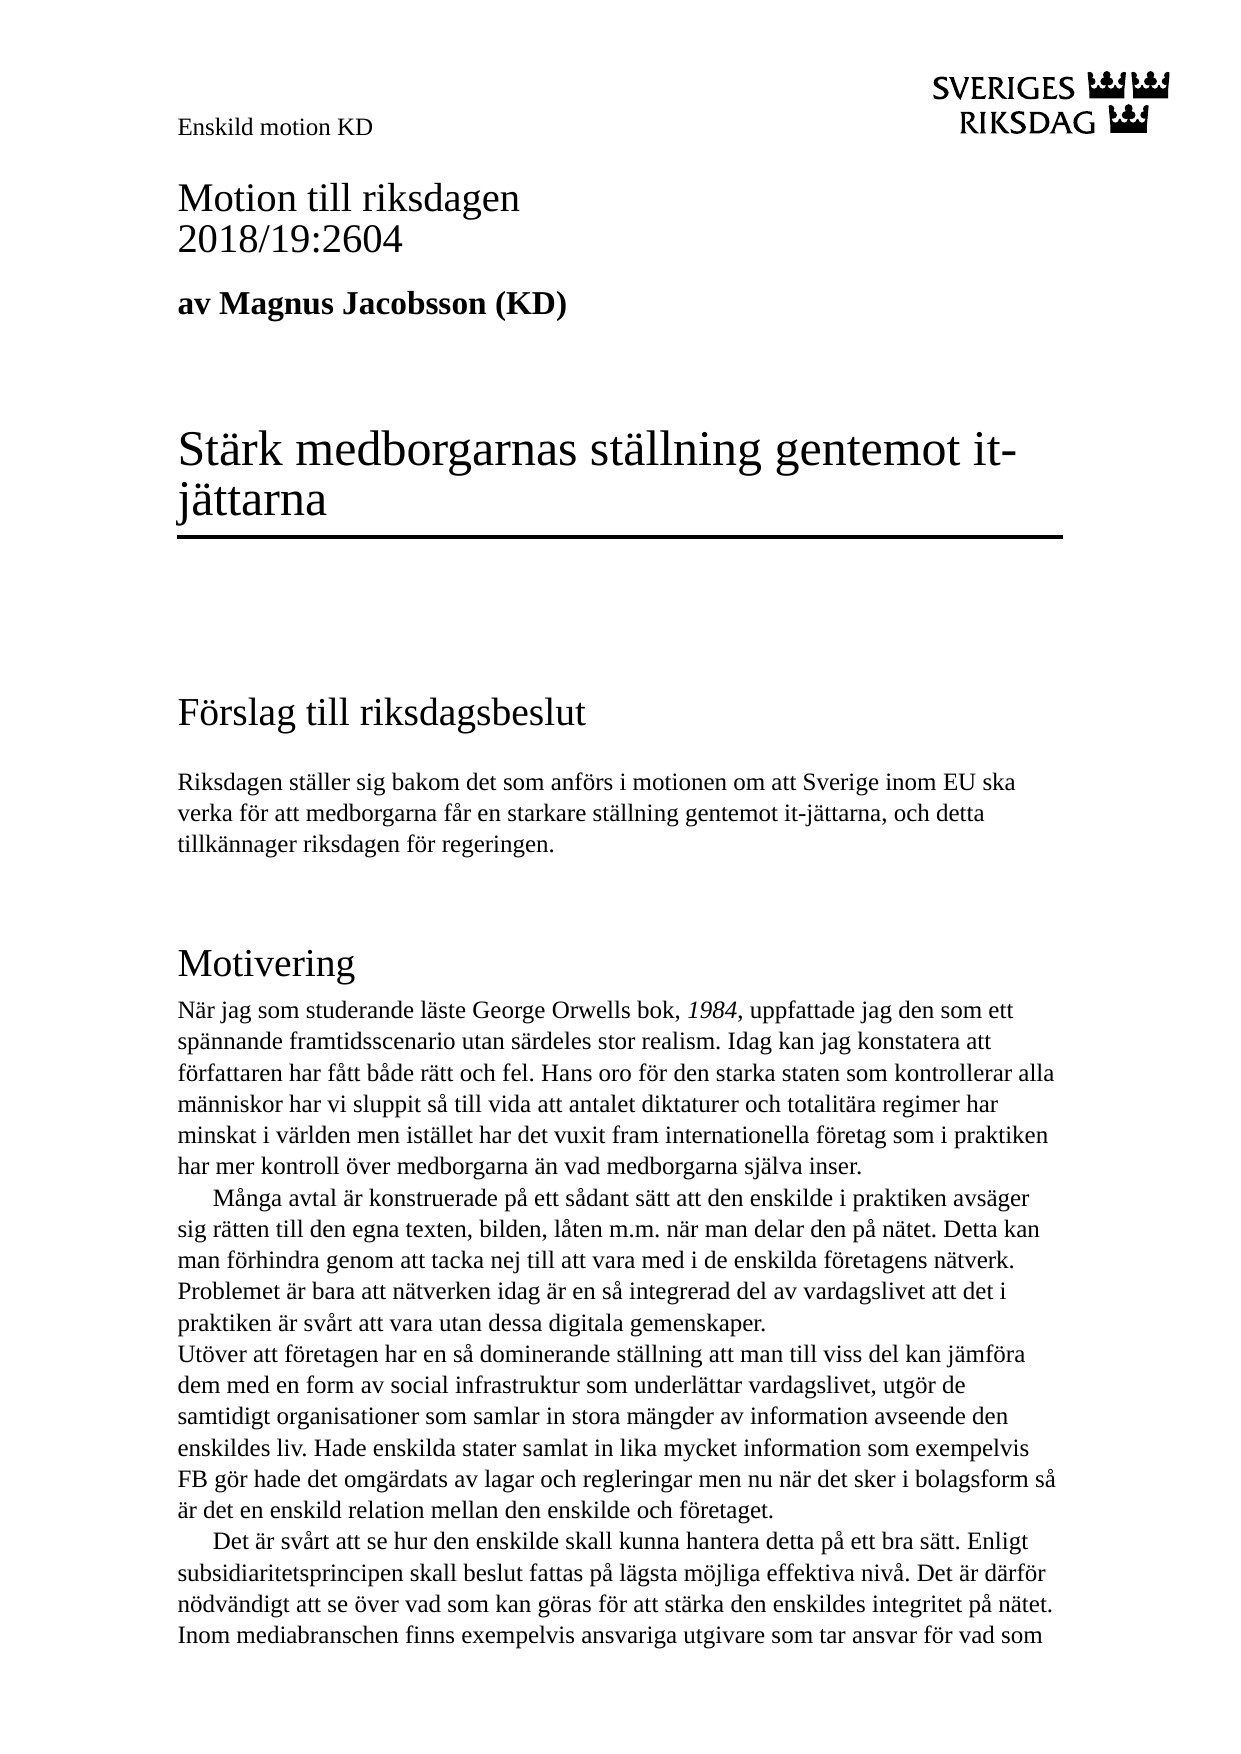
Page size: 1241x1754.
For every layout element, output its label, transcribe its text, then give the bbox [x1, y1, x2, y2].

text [177, 1524, 1063, 1649]
text Utöver att företagen har en så dominerande ställning att man till viss del kan jämföra dem med en form av social infrastruktur som underlättar vardagslivet, utgör de samtidigt organisationer som samlar in stora mängder av information avseende den enskildes liv. Hade enskilda stater samlat in lika mycket information som exempelvis FB gör hade det omgärdats av lagar och regleringar men nu när det sker i bolagsform så är det en enskild relation mellan den enskilde och företaget. [177, 1336, 1063, 1524]
text När jag som studerande läste George Orwells bok, 1984, uppfattade jag den som ett spännande framtidsscenario utan särdeles stor realism. Idag kan jag konstatera att författaren har fått både rätt och fel. Hans oro för den starka staten som kontrollerar alla människor har vi sluppit så till vida att antalet diktaturer och totalitära regimer har minskat i världen men istället har det vuxit fram internationella företag som i praktiken har mer kontroll över medborgarna än vad medborgarna själva inser. [177, 993, 1063, 1180]
text Många avtal är konstruerade på ett sådant sätt att den enskilde i praktiken avsäger sig rätten till den egna texten, bilden, låten m.m. när man delar den på nätet. Detta kan man förhindra genom att tacka nej till att vara med i de enskilda företagens nätverk. Problemet är bara att nätverken idag är en så integrerad del av vardagslivet att det i praktiken är svårt att vara utan dessa digitala gemenskaper. [177, 1180, 1063, 1336]
